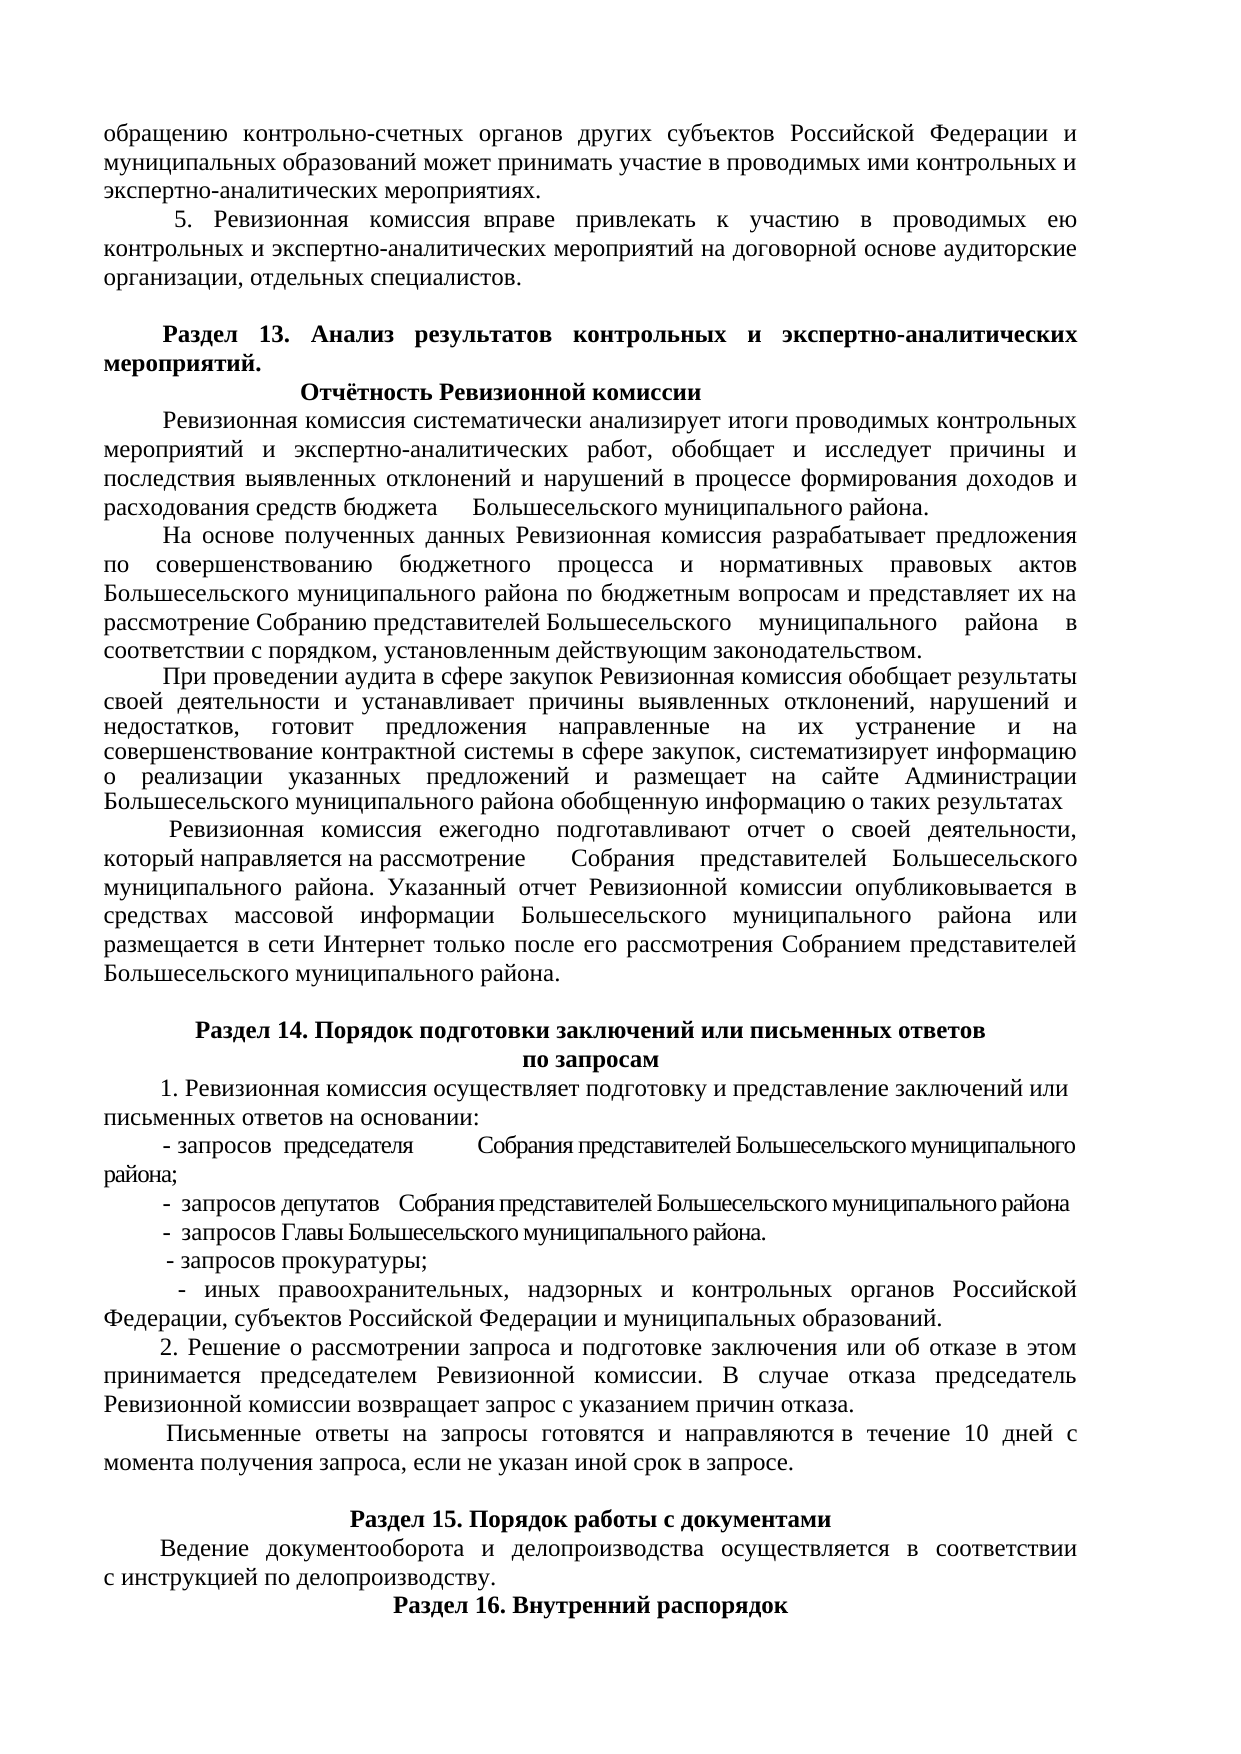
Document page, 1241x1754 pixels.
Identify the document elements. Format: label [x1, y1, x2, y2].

table_header [103, 291, 1078, 1619]
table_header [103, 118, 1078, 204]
